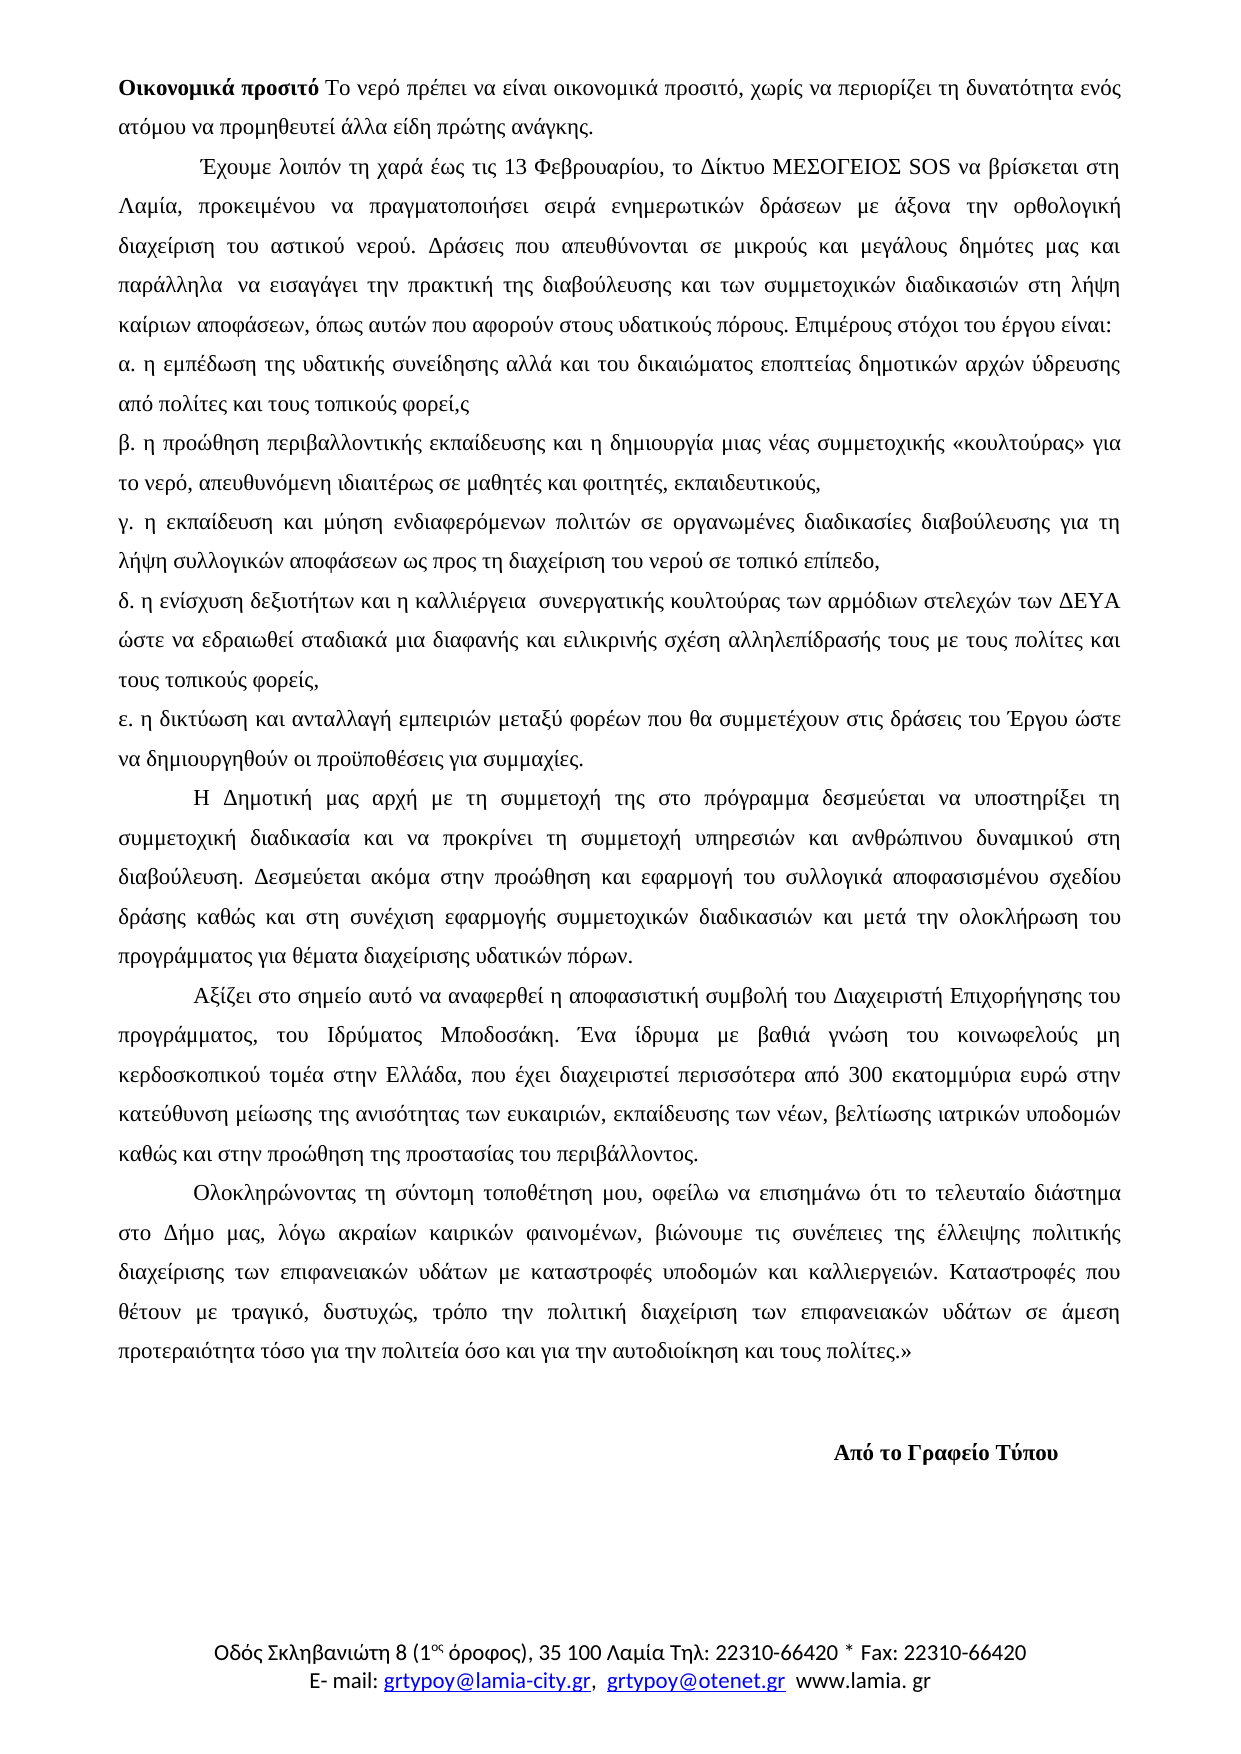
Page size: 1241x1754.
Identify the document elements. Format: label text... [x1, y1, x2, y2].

text Οικονομικά προσιτό Το νερό πρέπει να είναι οικονομικά προσιτό, χωρίς να περιορίζει τη δυνατότητα ενός ατόμου να προμηθευτεί άλλα είδη πρώτης ανάγκης. [118, 74, 1122, 140]
text Έχουμε λοιπόν τη χαρά έως τις 13 Φεβρουαρίου, το Δίκτυο ΜΕΣΟΓΕΙΟΣ SOS να βρίσκεται στη Λαμία, προκειμένου να πραγματοποιήσει σειρά ενημερωτικών δράσεων με άξονα την ορθολογική διαχείριση του αστικού νερού. Δράσεις που απευθύνονται σε μικρούς και μεγάλους δημότες μας και παράλληλα να εισαγάγει την πρακτική της διαβούλευσης και των συμμετοχικών διαδικασιών στη λήψη καίριων αποφάσεων, όπως αυτών που αφορούν στους υδατικούς πόρους. Επιμέρους στόχοι του έργου είναι: [118, 153, 1122, 337]
text δ. η ενίσχυση δεξιοτήτων και η καλλιέργεια συνεργατικής κουλτούρας των αρμόδιων στελεχών των ΔΕΥΑ ώστε να εδραιωθεί σταδιακά μια διαφανής και ειλικρινής σχέση αλληλεπίδρασής τους με τους πολίτες και τους τοπικούς φορείς, [118, 587, 1122, 692]
text Από το Γραφείο Τύπου [118, 1439, 1122, 1466]
text β. η προώθηση περιβαλλοντικής εκπαίδευσης και η δημιουργία μιας νέας συμμετοχικής «κουλτούρας» για το νερό, απευθυνόμενη ιδιαιτέρως σε μαθητές και φοιτητές, εκπαιδευτικούς, [118, 429, 1122, 495]
text ε. η δικτύωση και ανταλλαγή εμπειριών μεταξύ φορέων που θα συμμετέχουν στις δράσεις του Έργου ώστε να δημιουργηθούν οι προϋποθέσεις για συμμαχίες. [118, 706, 1122, 771]
text Ολοκληρώνοντας τη σύντομη τοποθέτηση μου, οφείλω να επισημάνω ότι το τελευταίο διάστημα στο Δήμο μας, λόγω ακραίων καιρικών φαινομένων, βιώνουμε τις συνέπειες της έλλειψης πολιτικής διαχείρισης των επιφανειακών υδάτων με καταστροφές υποδομών και καλλιεργειών. Καταστροφές που θέτουν με τραγικό, δυστυχώς, τρόπο την πολιτική διαχείριση των επιφανειακών υδάτων σε άμεση προτεραιότητα τόσο για την πολιτεία όσο και για την αυτοδιοίκηση και τους πολίτες.» [118, 1179, 1122, 1363]
text Η Δημοτική μας αρχή με τη συμμετοχή της στο πρόγραμμα δεσμεύεται να υποστηρίξει τη συμμετοχική διαδικασία και να προκρίνει τη συμμετοχή υπηρεσιών και ανθρώπινου δυναμικού στη διαβούλευση. Δεσμεύεται ακόμα στην προώθηση και εφαρμογή του συλλογικά αποφασισμένου σχεδίου δράσης καθώς και στη συνέχιση εφαρμογής συμμετοχικών διαδικασιών και μετά την ολοκλήρωση του προγράμματος για θέματα διαχείρισης υδατικών πόρων. [118, 784, 1122, 969]
text α. η εμπέδωση της υδατικής συνείδησης αλλά και του δικαιώματος εποπτείας δημοτικών αρχών ύδρευσης από πολίτες και τους τοπικούς φορεί,ς [118, 350, 1122, 416]
text Αξίζει στο σημείο αυτό να αναφερθεί η αποφασιστική συμβολή του Διαχειριστή Επιχορήγησης του προγράμματος, του Ιδρύματος Μποδοσάκη. Ένα ίδρυμα με βαθιά γνώση του κοινωφελούς μη κερδοσκοπικού τομέα στην Ελλάδα, που έχει διαχειριστεί περισσότερα από 300 εκατομμύρια ευρώ στην κατεύθυνση μείωσης της ανισότητας των ευκαιριών, εκπαίδευσης των νέων, βελτίωσης ιατρικών υποδομών καθώς και στην προώθηση της προστασίας του περιβάλλοντος. [118, 982, 1122, 1166]
text γ. η εκπαίδευση και μύηση ενδιαφερόμενων πολιτών σε οργανωμένες διαδικασίες διαβούλευσης για τη λήψη συλλογικών αποφάσεων ως προς τη διαχείριση του νερού σε τοπικό επίπεδο, [118, 508, 1122, 574]
